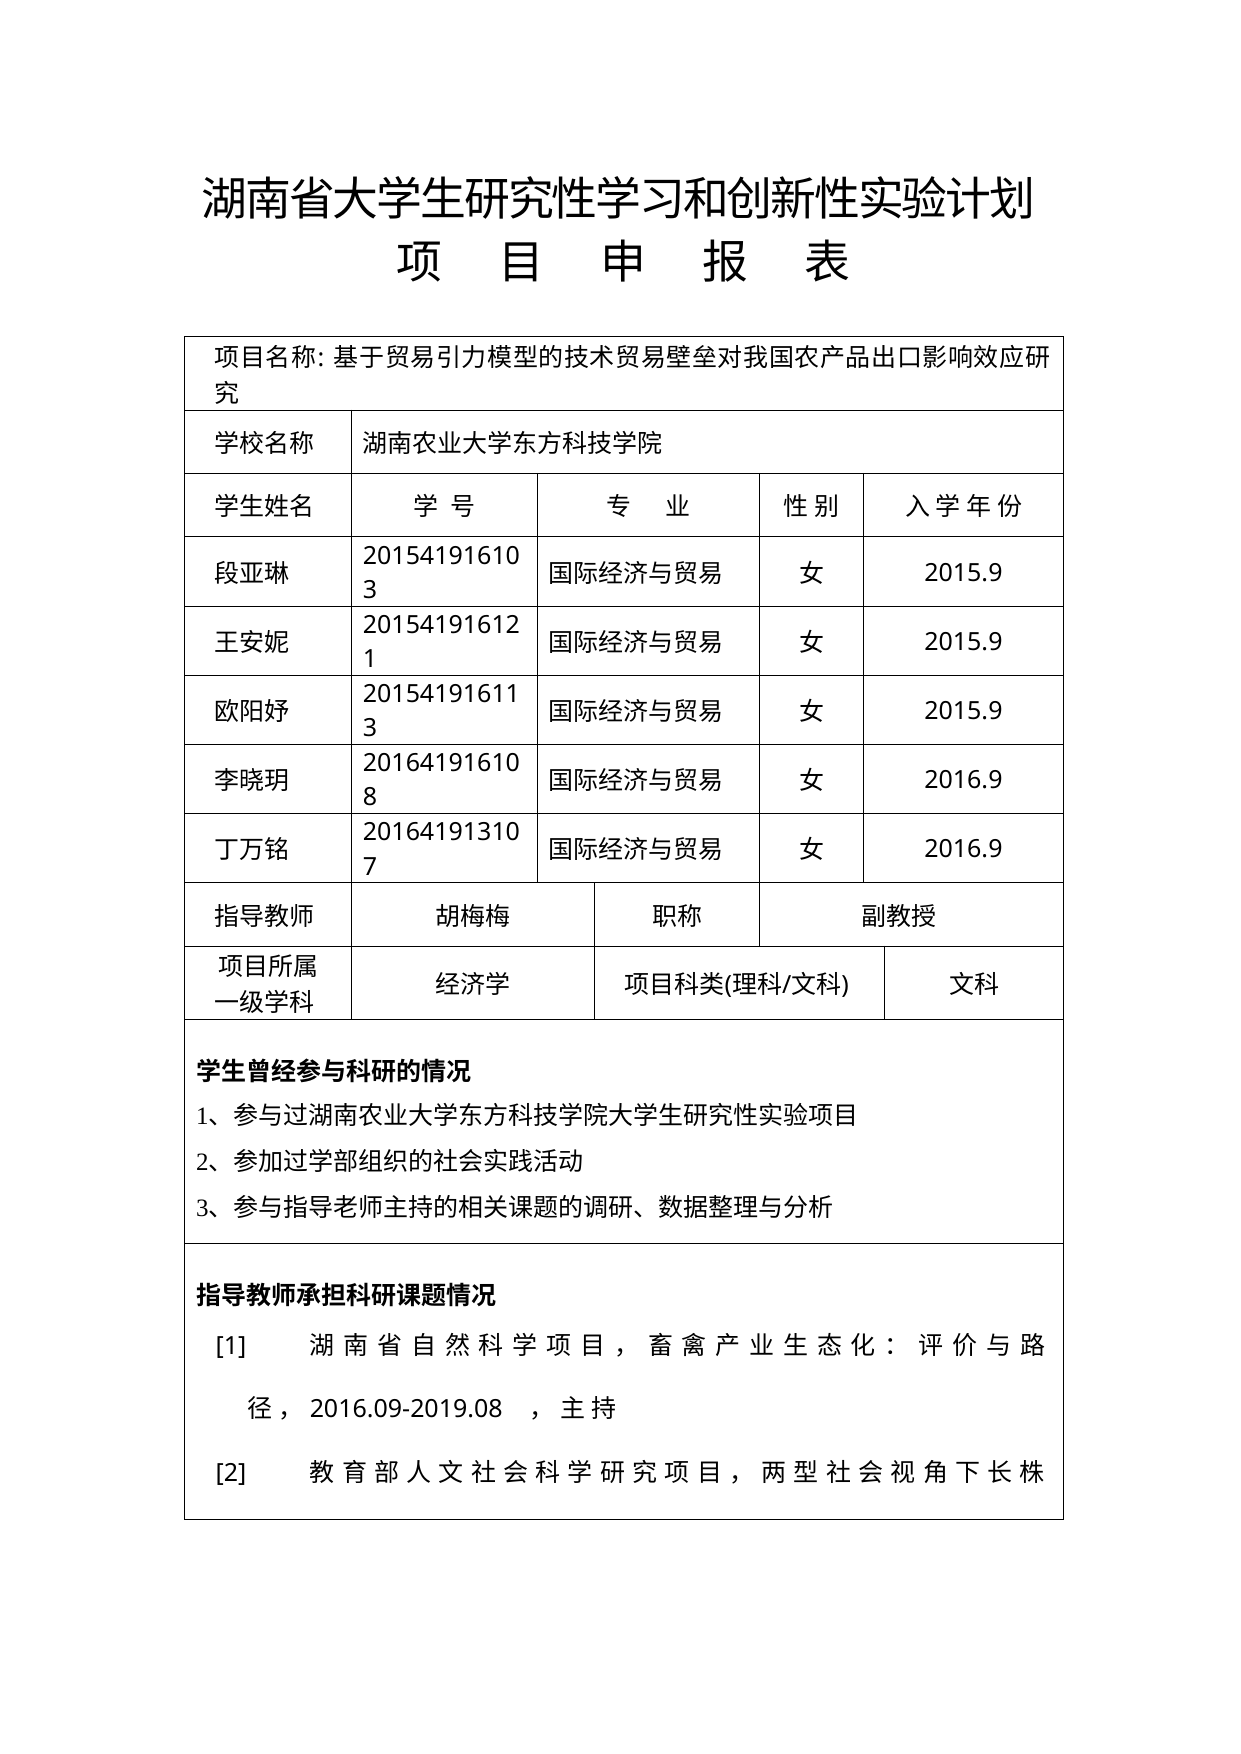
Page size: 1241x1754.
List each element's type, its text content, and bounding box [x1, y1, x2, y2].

table_header 项目名称: 基于贸易引力模型的技术贸易壁垒对我国农产品出口影响效应研究 [185, 337, 1063, 409]
table_cell 项目科类(理科/文科) [595, 947, 884, 1019]
table_cell 李晓玥 [185, 745, 351, 813]
table_cell 湖南农业大学东方科技学院 [352, 411, 1063, 473]
table_cell 专 业 [538, 474, 759, 536]
table_cell 文科 [885, 947, 1063, 1019]
table_cell 2016.9 [864, 814, 1063, 882]
text 湖南省大学生研究性学习和创新性实验计划 [184, 166, 1062, 228]
table_cell 2015.9 [864, 676, 1063, 744]
table_cell 王安妮 [185, 607, 351, 675]
table_cell 项目所属 一级学科 [185, 947, 351, 1019]
table_cell 国际经济与贸易 [538, 607, 759, 675]
table_cell 2015.9 [864, 607, 1063, 675]
table_cell 国际经济与贸易 [538, 814, 759, 882]
table_cell 女 [760, 745, 863, 813]
table_cell 女 [760, 537, 863, 606]
table_cell 国际经济与贸易 [538, 537, 759, 606]
table_cell 国际经济与贸易 [538, 745, 759, 813]
table_cell 201541916103 [352, 537, 537, 606]
table_cell 女 [760, 814, 863, 882]
table_cell 学校名称 [185, 411, 351, 473]
table_cell 指导教师 [185, 883, 351, 946]
table_cell 2015.9 [864, 537, 1063, 606]
table_cell 女 [760, 676, 863, 744]
table_cell 副教授 [760, 883, 1063, 946]
table_cell 201541916121 [352, 607, 537, 675]
table_cell 丁万铭 [185, 814, 351, 882]
table_cell 学 号 [352, 474, 537, 536]
table_cell 胡梅梅 [352, 883, 594, 946]
table_cell 201541916113 [352, 676, 537, 744]
table_cell 学生曾经参与科研的情况 参与过湖南农业大学东方科技学院大学生研究性实验项目 参加过学部组织的社会实践活动 参与指导老师主持的相关课题的调研、数据整理与分析 [185, 1020, 1063, 1243]
table_cell 女 [760, 607, 863, 675]
table_cell 201641913107 [352, 814, 537, 882]
table_cell 经济学 [352, 947, 594, 1019]
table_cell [185, 1244, 1063, 1519]
table_cell 学生姓名 [185, 474, 351, 536]
table_cell 201641916108 [352, 745, 537, 813]
table_cell 职称 [595, 883, 759, 946]
table_cell 段亚琳 [185, 537, 351, 606]
table_cell 2016.9 [864, 745, 1063, 813]
table_cell 入 学 年 份 [864, 474, 1063, 536]
table_cell 国际经济与贸易 [538, 676, 759, 744]
text 项 目 申 报 表 [184, 228, 1062, 291]
table_cell 欧阳妤 [185, 676, 351, 744]
table_cell 性 别 [760, 474, 863, 536]
